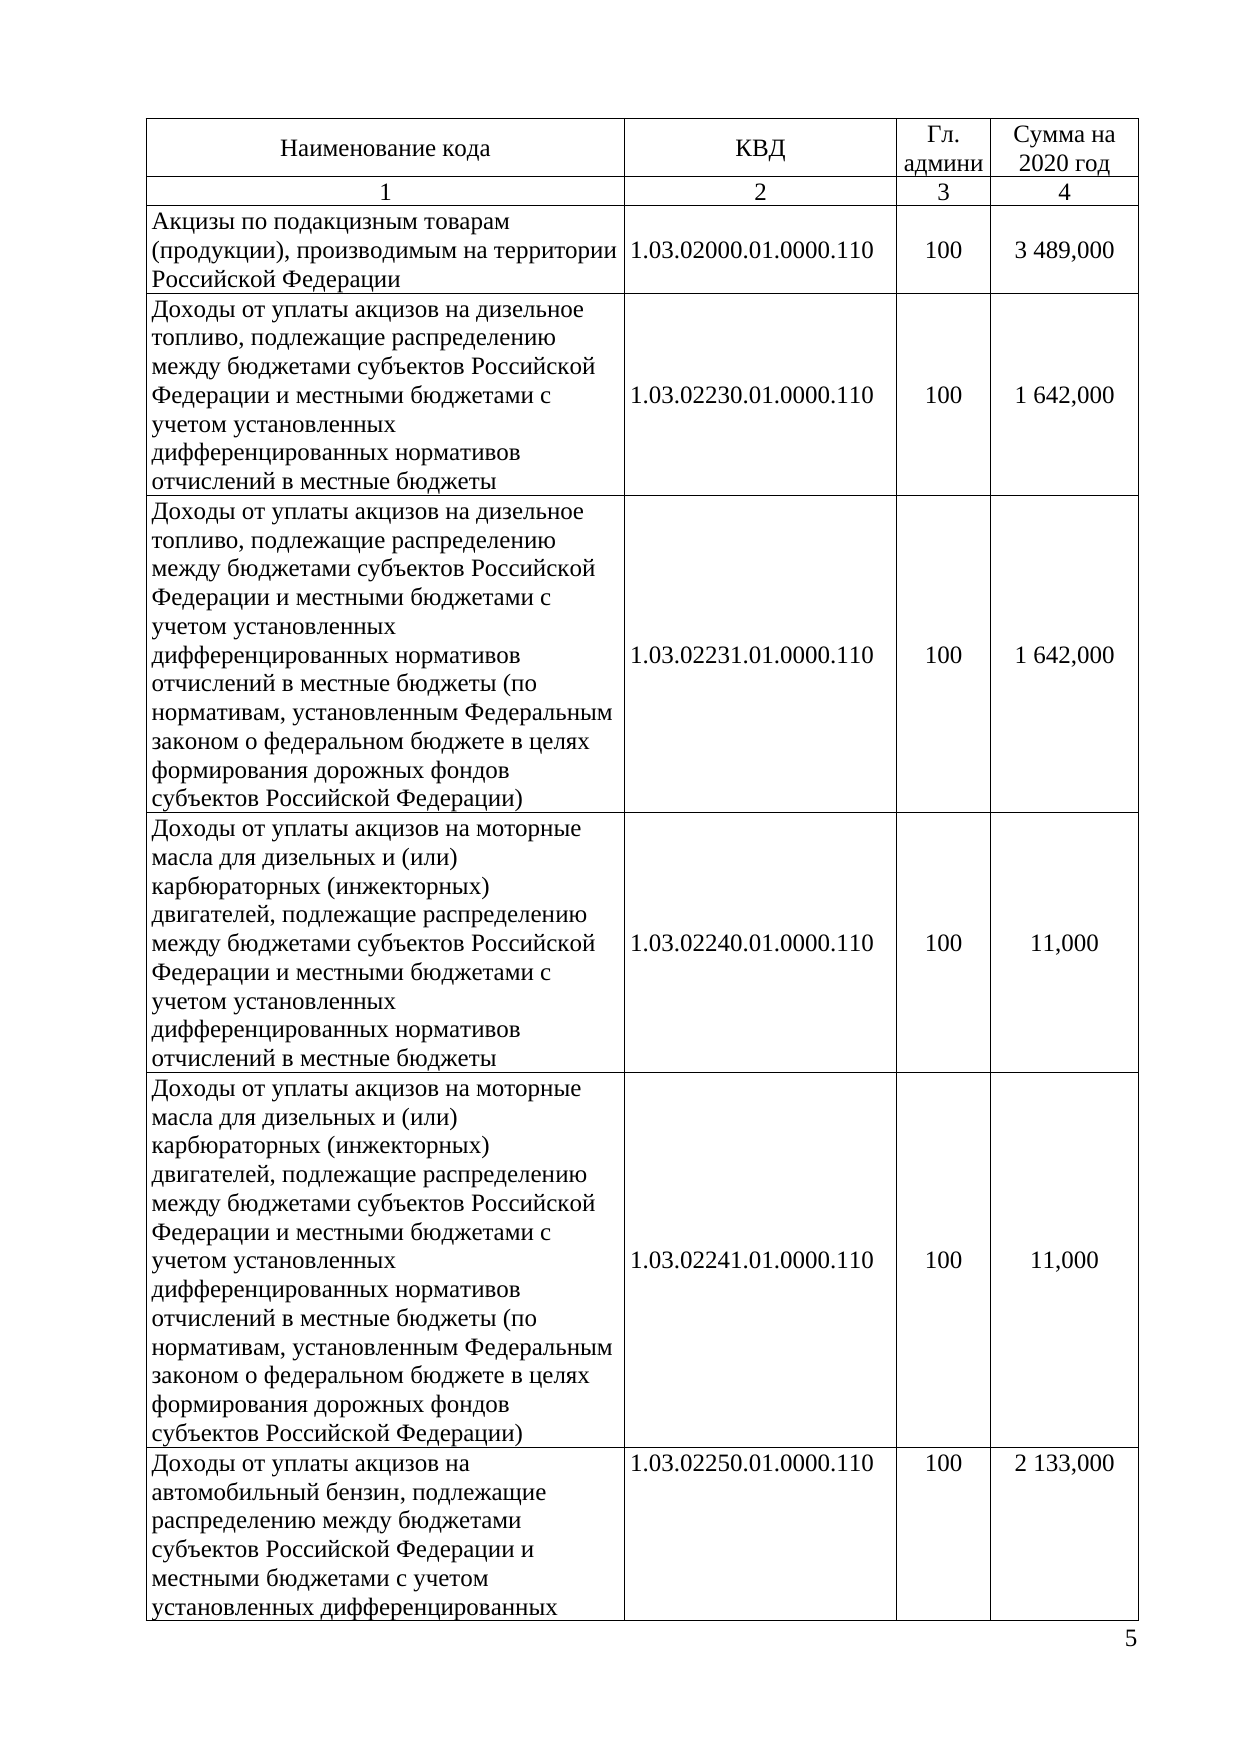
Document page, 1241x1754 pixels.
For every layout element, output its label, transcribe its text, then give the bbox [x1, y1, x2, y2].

table_cell 3 489,000 [991, 206, 1138, 293]
table_cell 1.03.02240.01.0000.110 [625, 813, 896, 1072]
table_cell 1 642,000 [991, 294, 1138, 495]
table_cell 100 [897, 206, 990, 293]
table_cell Доходы от уплаты акцизов на дизельное топливо, подлежащие распределению между бюджетами субъектов Российской Федерации и местными бюджетами с учетом установленных дифференцированных нормативов отчислений в местные бюджеты [147, 294, 624, 495]
table_cell 11,000 [991, 813, 1138, 1072]
table_cell Акцизы по подакцизным товарам (продукции), производимым на территории Российской Федерации [147, 206, 624, 293]
table_cell 4 [991, 177, 1138, 205]
table_header Гл. администратор [897, 119, 990, 176]
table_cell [147, 1448, 624, 1620]
table_cell 100 [897, 496, 990, 812]
table_cell Доходы от уплаты акцизов на моторные масла для дизельных и (или) карбюраторных (инжекторных) двигателей, подлежащие распределению между бюджетами субъектов Российской Федерации и местными бюджетами с учетом установленных дифференцированных нормативов отчислений в местные бюджеты [147, 813, 624, 1072]
table_header Сумма на 2020 год [991, 119, 1138, 176]
table_header Наименование кода [147, 119, 624, 176]
table_cell 1.03.02230.01.0000.110 [625, 294, 896, 495]
table_cell 100 [897, 1073, 990, 1447]
table_cell 1 642,000 [991, 496, 1138, 812]
table_cell 100 [897, 294, 990, 495]
table_cell 1.03.02241.01.0000.110 [625, 1073, 896, 1447]
table_cell 100 [897, 1448, 990, 1620]
table_cell Доходы от уплаты акцизов на дизельное топливо, подлежащие распределению между бюджетами субъектов Российской Федерации и местными бюджетами с учетом установленных дифференцированных нормативов отчислений в местные бюджеты (по нормативам, установленным Федеральным законом о федеральном бюджете в целях формирования дорожных фондов субъектов Российской Федерации) [147, 496, 624, 812]
table_cell 1 [147, 177, 624, 205]
table_header КВД [625, 119, 896, 176]
table_cell 3 [897, 177, 990, 205]
table_cell 100 [897, 813, 990, 1072]
table_cell 1.03.02250.01.0000.110 [625, 1448, 896, 1620]
table_cell 2 133,000 [991, 1448, 1138, 1620]
table_cell 1.03.02000.01.0000.110 [625, 206, 896, 293]
table_cell 11,000 [991, 1073, 1138, 1447]
table_cell 2 [625, 177, 896, 205]
table_cell Доходы от уплаты акцизов на моторные масла для дизельных и (или) карбюраторных (инжекторных) двигателей, подлежащие распределению между бюджетами субъектов Российской Федерации и местными бюджетами с учетом установленных дифференцированных нормативов отчислений в местные бюджеты (по нормативам, установленным Федеральным законом о федеральном бюджете в целях формирования дорожных фондов субъектов Российской Федерации) [147, 1073, 624, 1447]
table_cell 1.03.02231.01.0000.110 [625, 496, 896, 812]
